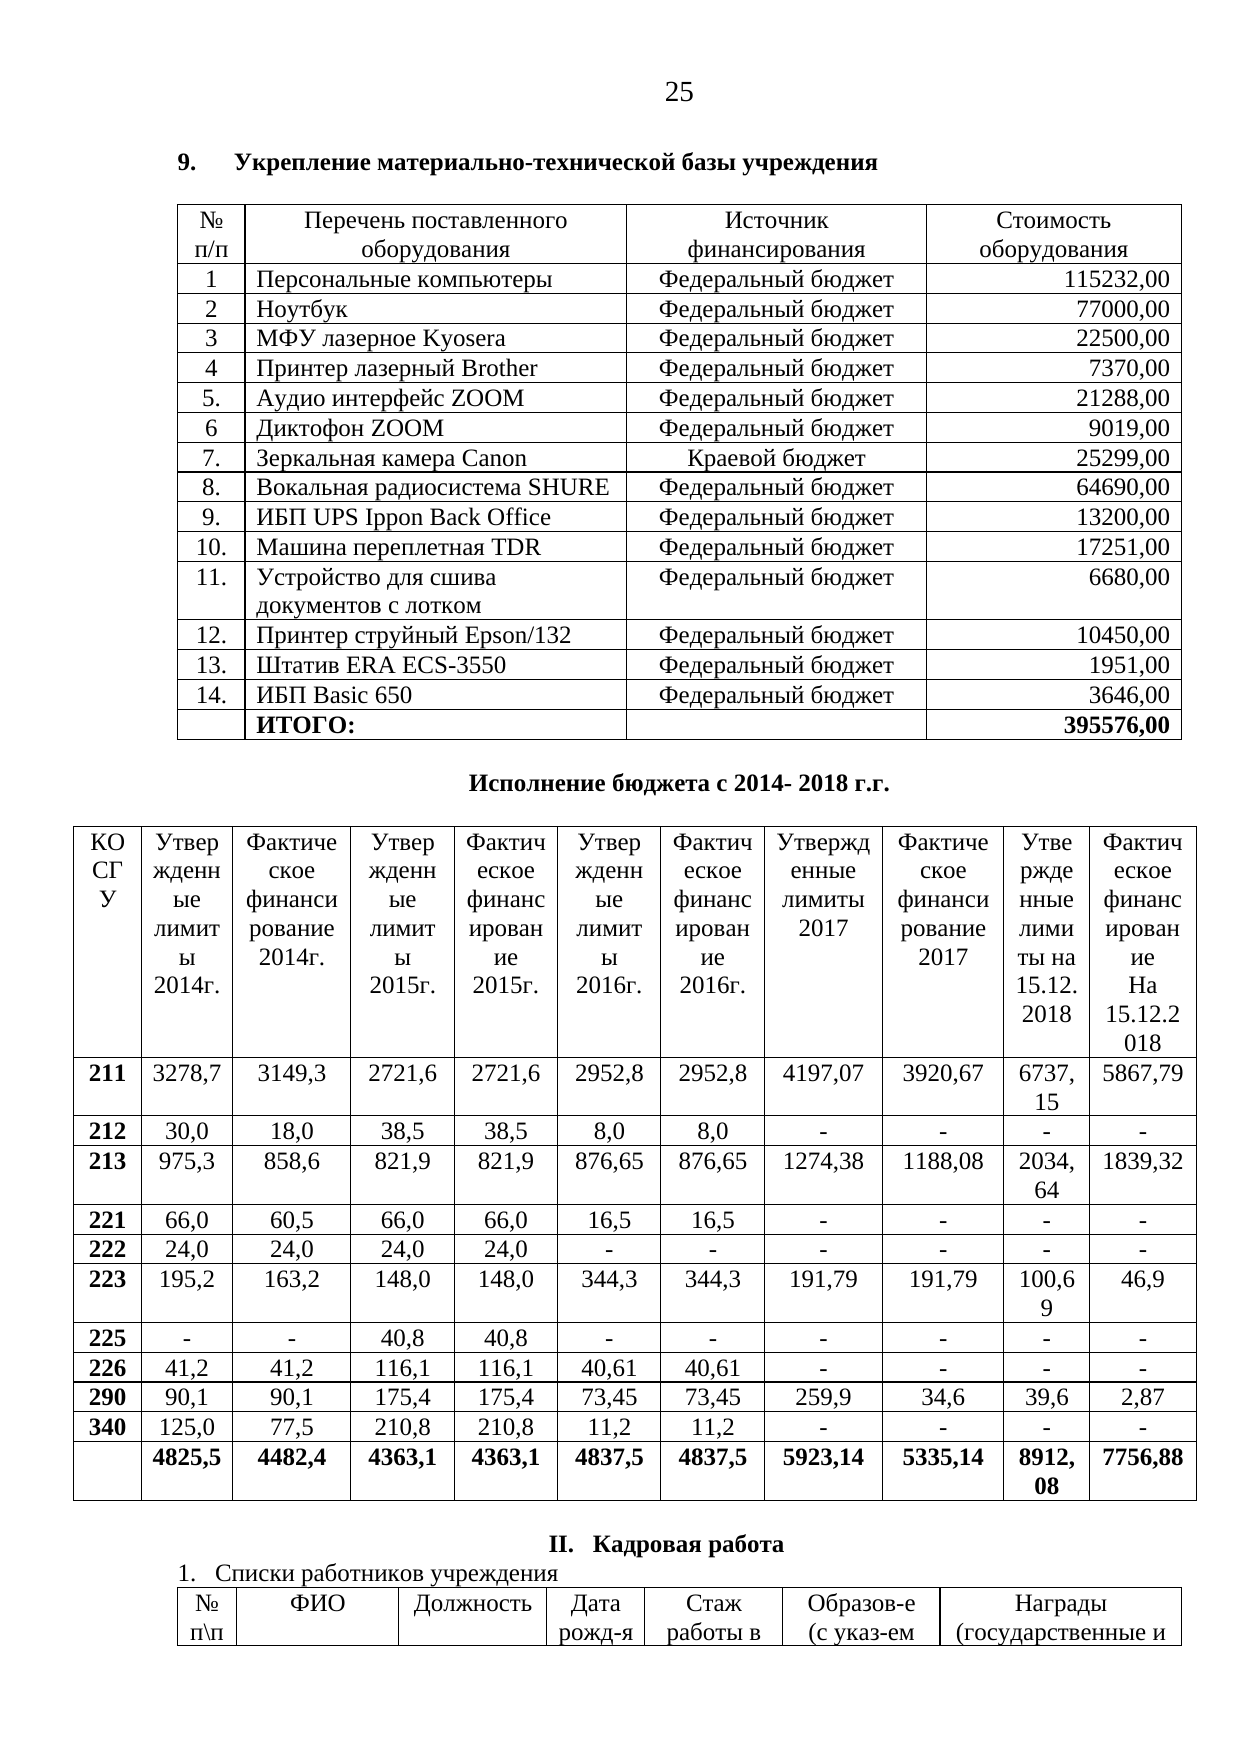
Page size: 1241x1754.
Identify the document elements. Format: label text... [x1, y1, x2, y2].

table_cell 24,0 [351, 1235, 454, 1263]
table_cell 223 [74, 1264, 141, 1322]
table_cell 3920,67 [883, 1058, 1003, 1115]
table_cell - [883, 1116, 1003, 1145]
table_cell Федеральный бюджет [627, 324, 926, 352]
table_cell 4363,1 [351, 1442, 454, 1499]
table_cell - [661, 1235, 764, 1263]
table_cell 4482,4 [233, 1442, 350, 1499]
table_cell 64690,00 [927, 473, 1181, 501]
table_cell МФУ лазерное Kyosera [246, 324, 626, 352]
table_cell Персональные компьютеры [246, 264, 626, 293]
table_cell 90,1 [233, 1383, 350, 1411]
table_cell Штатив ERA ECS-3550 [246, 650, 626, 679]
table_cell 12. [178, 620, 244, 649]
table_cell Федеральный бюджет [627, 650, 926, 679]
table_cell 125,0 [142, 1412, 232, 1441]
table_header Утвержденные лимиты 2014г. [142, 827, 232, 1057]
table_cell 4825,5 [142, 1442, 232, 1499]
table_cell 41,2 [233, 1353, 350, 1381]
table_cell - [765, 1116, 882, 1145]
table_cell 22500,00 [927, 324, 1181, 352]
table_cell - [233, 1323, 350, 1352]
table_cell 2034,64 [1004, 1146, 1089, 1204]
table_cell - [1004, 1205, 1089, 1233]
table_cell Аудио интерфейс ZOOM [246, 383, 626, 412]
table_cell 9. [178, 502, 244, 531]
table_cell 225 [74, 1323, 141, 1352]
table_cell 30,0 [142, 1116, 232, 1145]
table_cell 195,2 [142, 1264, 232, 1322]
table_cell 4197,07 [765, 1058, 882, 1115]
table_cell 340 [74, 1412, 141, 1441]
table_cell 66,0 [455, 1205, 557, 1233]
table_cell 876,65 [661, 1146, 764, 1204]
table_cell 9019,00 [927, 413, 1181, 442]
table_cell 21288,00 [927, 383, 1181, 412]
table_cell 6 [178, 413, 244, 442]
table_cell 8. [178, 473, 244, 501]
table_cell - [883, 1323, 1003, 1352]
table_cell 344,3 [558, 1264, 660, 1322]
table_cell 8,0 [661, 1116, 764, 1145]
table_cell - [1090, 1116, 1196, 1145]
table_cell 13. [178, 650, 244, 679]
table_header Утвержденные лимиты 2016г. [558, 827, 660, 1057]
table_cell 66,0 [351, 1205, 454, 1233]
table_cell - [1090, 1235, 1196, 1263]
table_cell Зеркальная камера Canon [246, 443, 626, 471]
table_cell 226 [74, 1353, 141, 1381]
table_cell 3149,3 [233, 1058, 350, 1115]
table_cell 24,0 [142, 1235, 232, 1263]
table_cell 25299,00 [927, 443, 1181, 471]
table_cell Федеральный бюджет [627, 383, 926, 412]
table_cell - [765, 1412, 882, 1441]
table_header Перечень поставленного оборудования [246, 205, 626, 263]
table_cell 40,8 [455, 1323, 557, 1352]
table_cell 34,6 [883, 1383, 1003, 1411]
table_cell - [883, 1235, 1003, 1263]
table_cell 10450,00 [927, 620, 1181, 649]
table_cell 73,45 [558, 1383, 660, 1411]
table_cell 5867,79 [1090, 1058, 1196, 1115]
table_cell - [765, 1235, 882, 1263]
table_header Должность [399, 1588, 546, 1645]
table_header Утвержденные лимиты на 15.12.2018 [1004, 827, 1089, 1057]
table_cell - [558, 1235, 660, 1263]
table_cell Принтер струйный Epson/132 [246, 620, 626, 649]
table_cell 1274,38 [765, 1146, 882, 1204]
table_cell [627, 710, 926, 738]
table_cell 16,5 [661, 1205, 764, 1233]
table_cell - [558, 1323, 660, 1352]
table_cell Краевой бюджет [627, 443, 926, 471]
table_cell - [765, 1205, 882, 1233]
table_cell Федеральный бюджет [627, 294, 926, 322]
table_cell 8912,08 [1004, 1442, 1089, 1499]
table_cell 11,2 [558, 1412, 660, 1441]
table_cell - [142, 1323, 232, 1352]
table_header Стоимость оборудования [927, 205, 1181, 263]
table_cell 41,2 [142, 1353, 232, 1381]
table_header Фактическое финансирование 2016г. [661, 827, 764, 1057]
table_cell 116,1 [455, 1353, 557, 1381]
text Исполнение бюджета с 2014- 2018 г.г. [177, 768, 1181, 797]
table_cell 259,9 [765, 1383, 882, 1411]
table_cell 4837,5 [661, 1442, 764, 1499]
table_cell ИТОГО: [246, 710, 626, 738]
table_cell 6680,00 [927, 562, 1181, 619]
table_cell 60,5 [233, 1205, 350, 1233]
table_cell [178, 710, 244, 738]
table_cell 11,2 [661, 1412, 764, 1441]
table_cell 175,4 [351, 1383, 454, 1411]
table_cell 38,5 [455, 1116, 557, 1145]
table_cell Федеральный бюджет [627, 264, 926, 293]
table_header Утвержденные лимиты 2015г. [351, 827, 454, 1057]
table_cell 7370,00 [927, 353, 1181, 382]
table_cell 1 [178, 264, 244, 293]
list Списки работников учреждения [177, 1558, 1181, 1587]
table_cell 7. [178, 443, 244, 471]
table_header Дата рожд-я [547, 1588, 644, 1645]
table_cell 213 [74, 1146, 141, 1204]
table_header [645, 1588, 782, 1645]
table_cell - [883, 1412, 1003, 1441]
table_cell ИБП Basic 650 [246, 680, 626, 709]
table_cell 221 [74, 1205, 141, 1233]
table_cell 212 [74, 1116, 141, 1145]
table_cell Машина переплетная TDR [246, 532, 626, 561]
table_cell 77,5 [233, 1412, 350, 1441]
table_cell 1951,00 [927, 650, 1181, 679]
table_cell - [765, 1323, 882, 1352]
table_cell 115232,00 [927, 264, 1181, 293]
table_cell 821,9 [351, 1146, 454, 1204]
table_cell 5923,14 [765, 1442, 882, 1499]
table_cell 3646,00 [927, 680, 1181, 709]
table_cell 191,79 [765, 1264, 882, 1322]
table_header Фактическое финансирование 2014г. [233, 827, 350, 1057]
list Укрепление материально-технической базы учреждения [177, 147, 1181, 176]
table_cell 16,5 [558, 1205, 660, 1233]
table_cell 40,61 [661, 1353, 764, 1381]
table_cell ИБП UPS Ippon Back Office [246, 502, 626, 531]
table_cell Федеральный бюджет [627, 620, 926, 649]
table_cell 66,0 [142, 1205, 232, 1233]
table_header КОСГУ [74, 827, 141, 1057]
table_header № п\п [178, 1588, 236, 1645]
table_cell 210,8 [351, 1412, 454, 1441]
table_cell 2721,6 [351, 1058, 454, 1115]
table_cell 100,69 [1004, 1264, 1089, 1322]
table_cell 3278,7 [142, 1058, 232, 1115]
table_cell - [883, 1205, 1003, 1233]
table_cell 2952,8 [558, 1058, 660, 1115]
table_cell 17251,00 [927, 532, 1181, 561]
table_cell 876,65 [558, 1146, 660, 1204]
table_cell - [1090, 1353, 1196, 1381]
table_cell 8,0 [558, 1116, 660, 1145]
table_cell Федеральный бюджет [627, 502, 926, 531]
table_cell Федеральный бюджет [627, 473, 926, 501]
table_cell 191,79 [883, 1264, 1003, 1322]
table_cell - [1004, 1412, 1089, 1441]
table_cell 2952,8 [661, 1058, 764, 1115]
table_cell 38,5 [351, 1116, 454, 1145]
table_cell 13200,00 [927, 502, 1181, 531]
table_cell 40,61 [558, 1353, 660, 1381]
table_cell Федеральный бюджет [627, 680, 926, 709]
table_cell 18,0 [233, 1116, 350, 1145]
table_cell Федеральный бюджет [627, 532, 926, 561]
table_cell Диктофон ZOOM [246, 413, 626, 442]
table_cell 148,0 [351, 1264, 454, 1322]
table_cell 5. [178, 383, 244, 412]
table_header Фактическое финансирование На 15.12.2018 [1090, 827, 1196, 1057]
table_cell 7756,88 [1090, 1442, 1196, 1499]
table_header ФИО [237, 1588, 398, 1645]
table_cell 11. [178, 562, 244, 619]
table_cell 1839,32 [1090, 1146, 1196, 1204]
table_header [783, 1588, 939, 1645]
table_cell - [1004, 1323, 1089, 1352]
table_cell Вокальная радиосистема SHURE [246, 473, 626, 501]
table_cell 175,4 [455, 1383, 557, 1411]
table_cell 90,1 [142, 1383, 232, 1411]
table_cell Принтер лазерный Brother [246, 353, 626, 382]
table_cell 148,0 [455, 1264, 557, 1322]
table_cell 39,6 [1004, 1383, 1089, 1411]
table_cell 858,6 [233, 1146, 350, 1204]
table_cell - [1004, 1235, 1089, 1263]
table_cell - [1004, 1353, 1089, 1381]
table_cell 4837,5 [558, 1442, 660, 1499]
table_cell - [1090, 1323, 1196, 1352]
table_cell 2721,6 [455, 1058, 557, 1115]
table_cell 77000,00 [927, 294, 1181, 322]
table_cell 2 [178, 294, 244, 322]
table_cell 14. [178, 680, 244, 709]
table_cell 975,3 [142, 1146, 232, 1204]
table_cell 395576,00 [927, 710, 1181, 738]
table_cell 4363,1 [455, 1442, 557, 1499]
table_cell 290 [74, 1383, 141, 1411]
table_cell 1188,08 [883, 1146, 1003, 1204]
table_header Фактическое финансирование 2015г. [455, 827, 557, 1057]
table_cell 40,8 [351, 1323, 454, 1352]
table_cell 4 [178, 353, 244, 382]
table_cell 821,9 [455, 1146, 557, 1204]
table_cell 344,3 [661, 1264, 764, 1322]
table_cell Федеральный бюджет [627, 353, 926, 382]
table_cell 6737,15 [1004, 1058, 1089, 1115]
table_cell 5335,14 [883, 1442, 1003, 1499]
table_cell Устройство для сшива документов с лотком [246, 562, 626, 619]
table_cell 10. [178, 532, 244, 561]
list Кадровая работа [177, 1529, 1181, 1558]
table_cell 222 [74, 1235, 141, 1263]
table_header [941, 1588, 1181, 1645]
table_cell Ноутбук [246, 294, 626, 322]
table_cell 2,87 [1090, 1383, 1196, 1411]
table_cell Федеральный бюджет [627, 562, 926, 619]
table_cell 24,0 [455, 1235, 557, 1263]
table_header Утвержденные лимиты 2017 [765, 827, 882, 1057]
table_cell - [1090, 1412, 1196, 1441]
table_cell - [1090, 1205, 1196, 1233]
table_cell 73,45 [661, 1383, 764, 1411]
table_cell - [883, 1353, 1003, 1381]
table_cell 116,1 [351, 1353, 454, 1381]
table_cell 210,8 [455, 1412, 557, 1441]
table_header Источник финансирования [627, 205, 926, 263]
table_header № п/п [178, 205, 244, 263]
table_cell 3 [178, 324, 244, 352]
table_cell - [1004, 1116, 1089, 1145]
table_cell Федеральный бюджет [627, 413, 926, 442]
table_cell - [765, 1353, 882, 1381]
table_cell 163,2 [233, 1264, 350, 1322]
table_cell 24,0 [233, 1235, 350, 1263]
table_cell 211 [74, 1058, 141, 1115]
table_cell - [661, 1323, 764, 1352]
table_header Фактическое финансирование 2017 [883, 827, 1003, 1057]
table_cell [74, 1442, 141, 1499]
table_cell 46,9 [1090, 1264, 1196, 1322]
